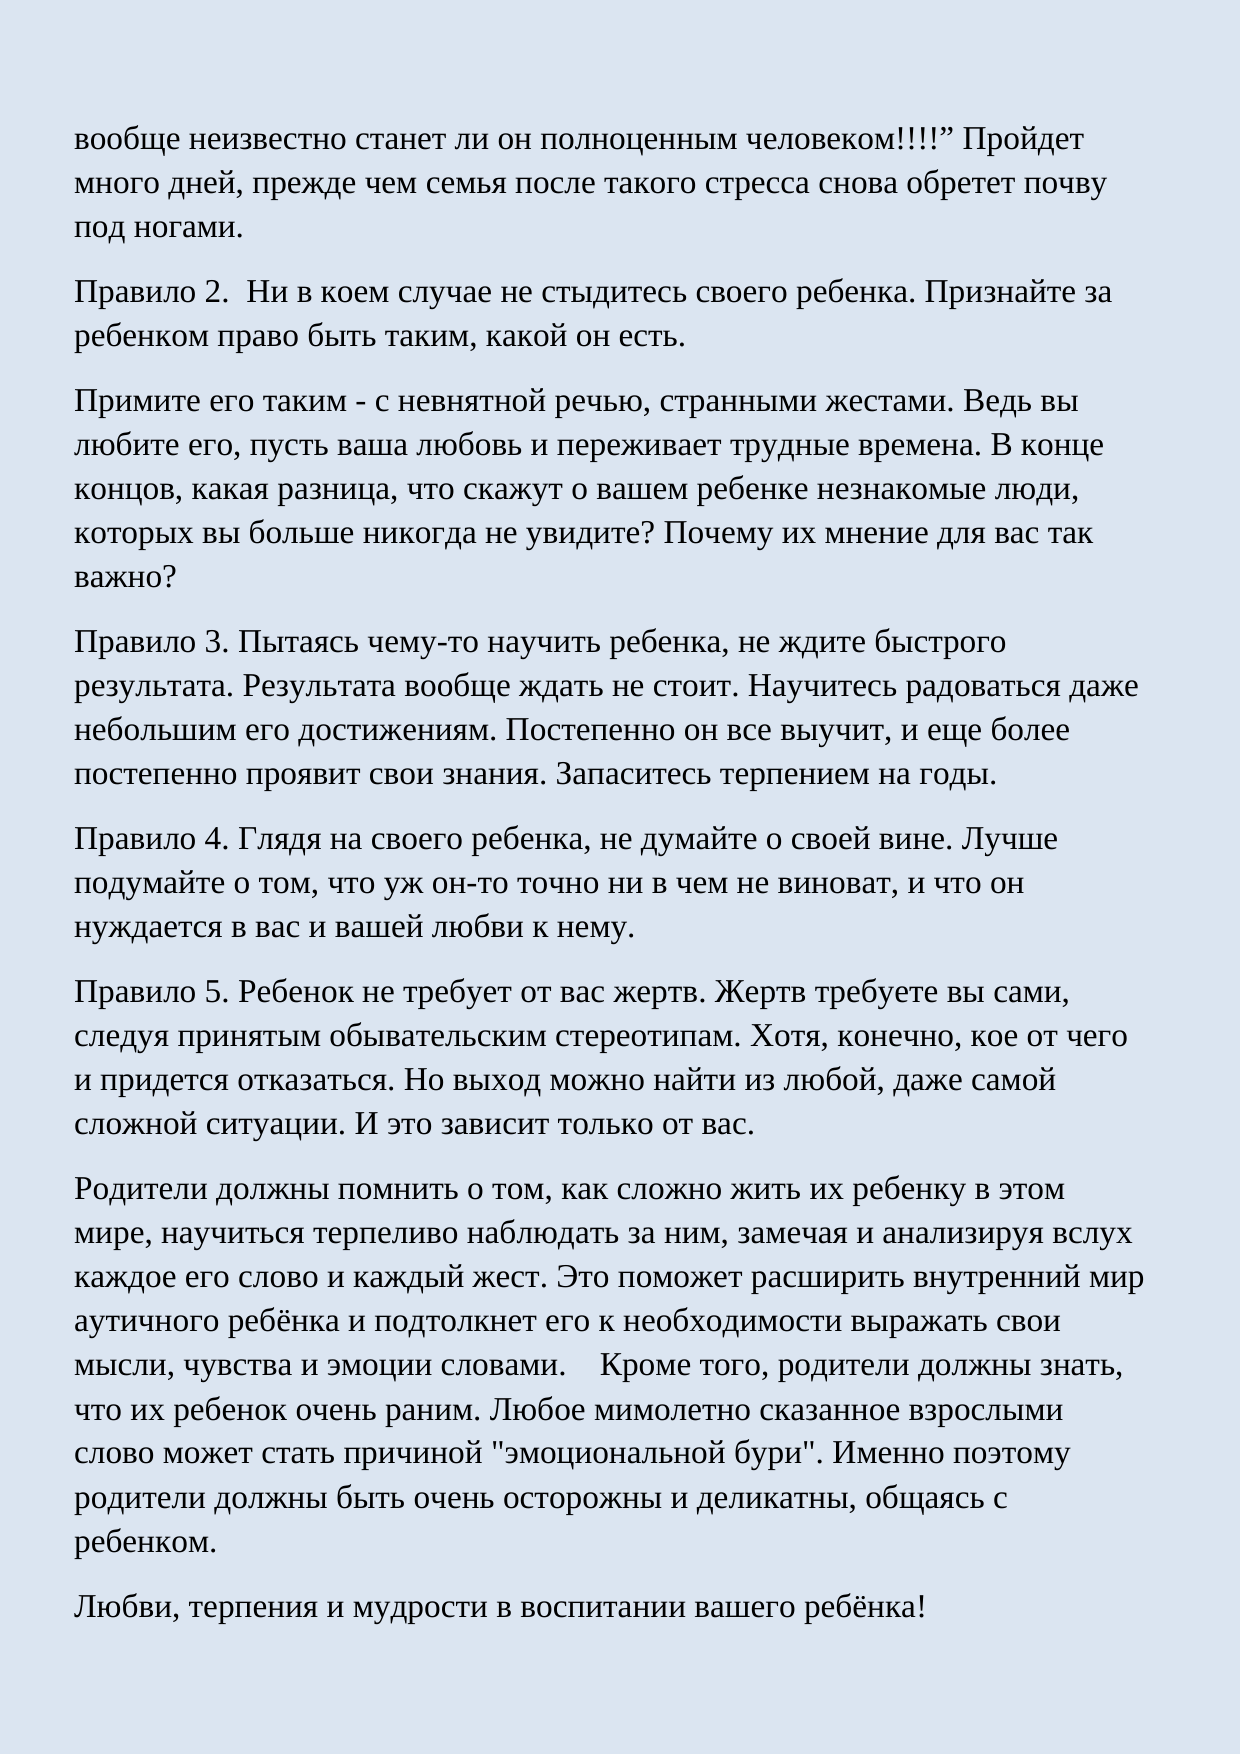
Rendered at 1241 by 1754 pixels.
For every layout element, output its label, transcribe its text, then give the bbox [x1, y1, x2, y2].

text Родители должны помнить о том, как сложно жить их ребенку в этом мире, научиться терпеливо наблюдать за ним, замечая и анализируя вслух каждое его слово и каждый жест. Это поможет расширить внутренний мир аутичного ребёнка и подтолкнет его к необходимости выражать свои мысли, чувства и эмоции словами. Кроме того, родители должны знать, что их ребенок очень раним. Любое мимолетно сказанное взрослыми слово может стать причиной "эмоциональной бури". Именно поэтому родители должны быть очень осторожны и деликатны, общаясь с ребенком. [74, 1168, 1152, 1559]
text Любви, терпения и мудрости в воспитании вашего ребёнка! [74, 1586, 1152, 1624]
text Правило 2. Ни в коем случае не стыдитесь своего ребенка. Признайте за ребенком право быть таким, какой он есть. [74, 271, 1152, 353]
text Правило 3. Пытаясь чему-то научить ребенка, не ждите быстрого результата. Результата вообще ждать не стоит. Научитесь радоваться даже небольшим его достижениям. Постепенно он все выучит, и еще более постепенно проявит свои знания. Запаситесь терпением на годы. [74, 621, 1152, 792]
text Правило 5. Ребенок не требует от вас жертв. Жертв требуете вы сами, следуя принятым обывательским стереотипам. Хотя, конечно, кое от чего и придется отказаться. Но выход можно найти из любой, даже самой сложной ситуации. И это зависит только от вас. [74, 971, 1152, 1142]
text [74, 118, 1152, 244]
text Правило 4. Глядя на своего ребенка, не думайте о своей вине. Лучше подумайте о том, что уж он-то точно ни в чем не виноват, и что он нуждается в вас и вашей любви к нему. [74, 818, 1152, 945]
text Примите его таким - с невнятной речью, странными жестами. Ведь вы любите его, пусть ваша любовь и переживает трудные времена. В конце концов, какая разница, что скажут о вашем ребенке незнакомые люди, которых вы больше никогда не увидите? Почему их мнение для вас так важно? [74, 380, 1152, 595]
